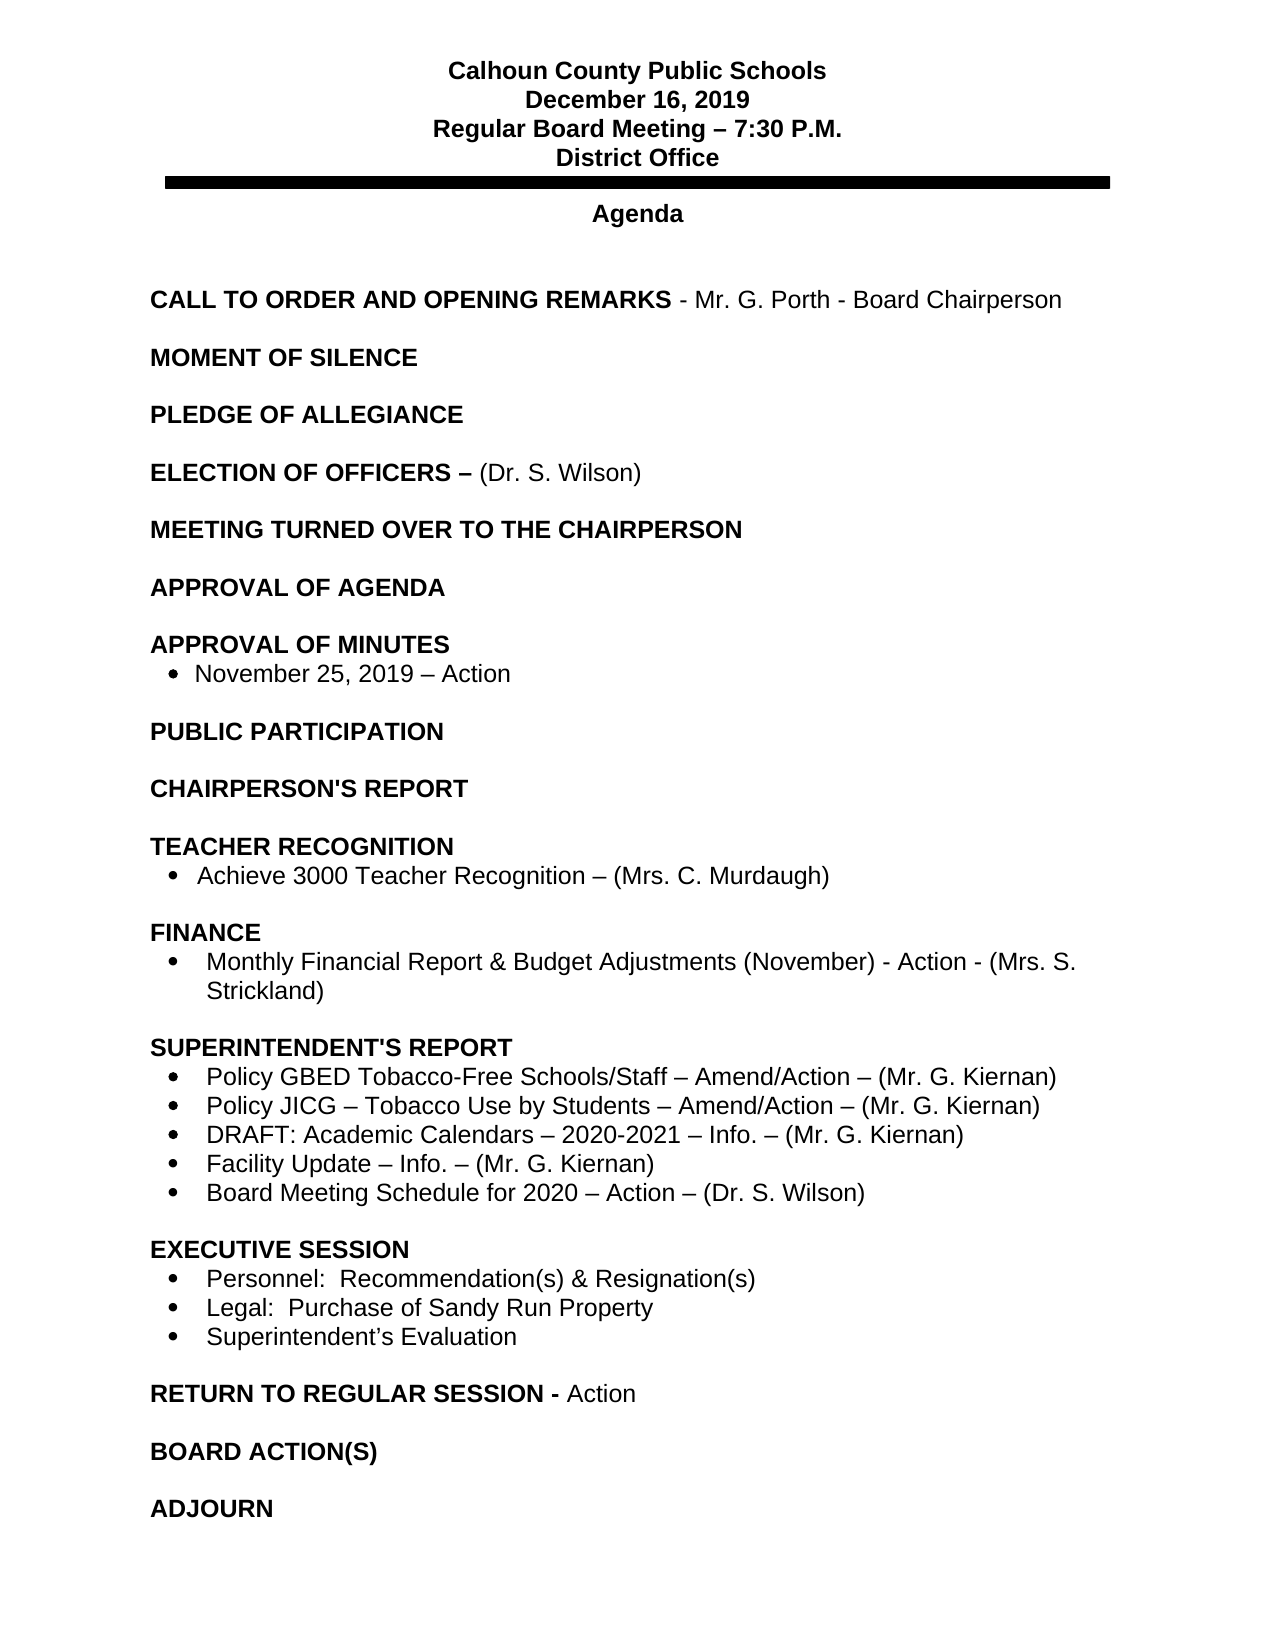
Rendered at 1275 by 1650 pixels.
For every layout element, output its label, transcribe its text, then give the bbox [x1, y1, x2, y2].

text BOARD ACTION(S) [150, 1437, 1125, 1465]
list November 25, 2019 – Action [169, 659, 1125, 688]
text APPROVAL OF AGENDA [150, 573, 1125, 602]
list Achieve 3000 Teacher Recognition – (Mrs. C. Murdaugh) [169, 861, 1125, 889]
list Policy JICG – Tobacco Use by Students – Amend/Action – (Mr. G. Kiernan) [169, 1091, 1125, 1120]
text District Office [150, 142, 1125, 171]
text APPROVAL OF MINUTES [150, 631, 1125, 659]
list Superintendent’s Evaluation [169, 1322, 1125, 1350]
list Facility Update – Info. – (Mr. G. Kiernan) [169, 1149, 1125, 1177]
text FINANCE [150, 918, 1125, 947]
text PLEDGE OF ALLEGIANCE [150, 401, 1125, 429]
text EXECUTIVE SESSION [150, 1235, 1125, 1264]
list Monthly Financial Report & Budget Adjustments (November) - Action - (Mrs. S. Strickland) [169, 947, 1125, 1004]
text PUBLIC PARTICIPATION [150, 717, 1125, 746]
text Agenda [150, 199, 1125, 228]
text ELECTION OF OFFICERS – (Dr. S. Wilson) [150, 458, 1125, 487]
list Personnel: Recommendation(s) & Resignation(s) [169, 1264, 1125, 1293]
text ADJOURN [150, 1494, 1125, 1523]
list DRAFT: Academic Calendars – 2020-2021 – Info. – (Mr. G. Kiernan) [169, 1120, 1125, 1149]
text MEETING TURNED OVER TO THE CHAIRPERSON [150, 516, 1125, 544]
list Policy GBED Tobacco-Free Schools/Staff – Amend/Action – (Mr. G. Kiernan) [169, 1062, 1125, 1091]
text MOMENT OF SILENCE [150, 343, 1125, 372]
text RETURN TO REGULAR SESSION - Action [150, 1379, 1125, 1408]
list Board Meeting Schedule for 2020 – Action – (Dr. S. Wilson) [169, 1177, 1125, 1206]
text Regular Board Meeting – 7:30 P.M. [150, 114, 1125, 142]
text CHAIRPERSON'S REPORT [150, 774, 1125, 803]
text December 16, 2019 [150, 85, 1125, 114]
text Calhoun County Public Schools [150, 56, 1125, 85]
text CALL TO ORDER AND OPENING REMARKS - Mr. G. Porth - Board Chairperson [150, 286, 1125, 314]
text SUPERINTENDENT'S REPORT [150, 1033, 1125, 1062]
list Legal: Purchase of Sandy Run Property [169, 1293, 1125, 1322]
text TEACHER RECOGNITION [150, 832, 1125, 861]
